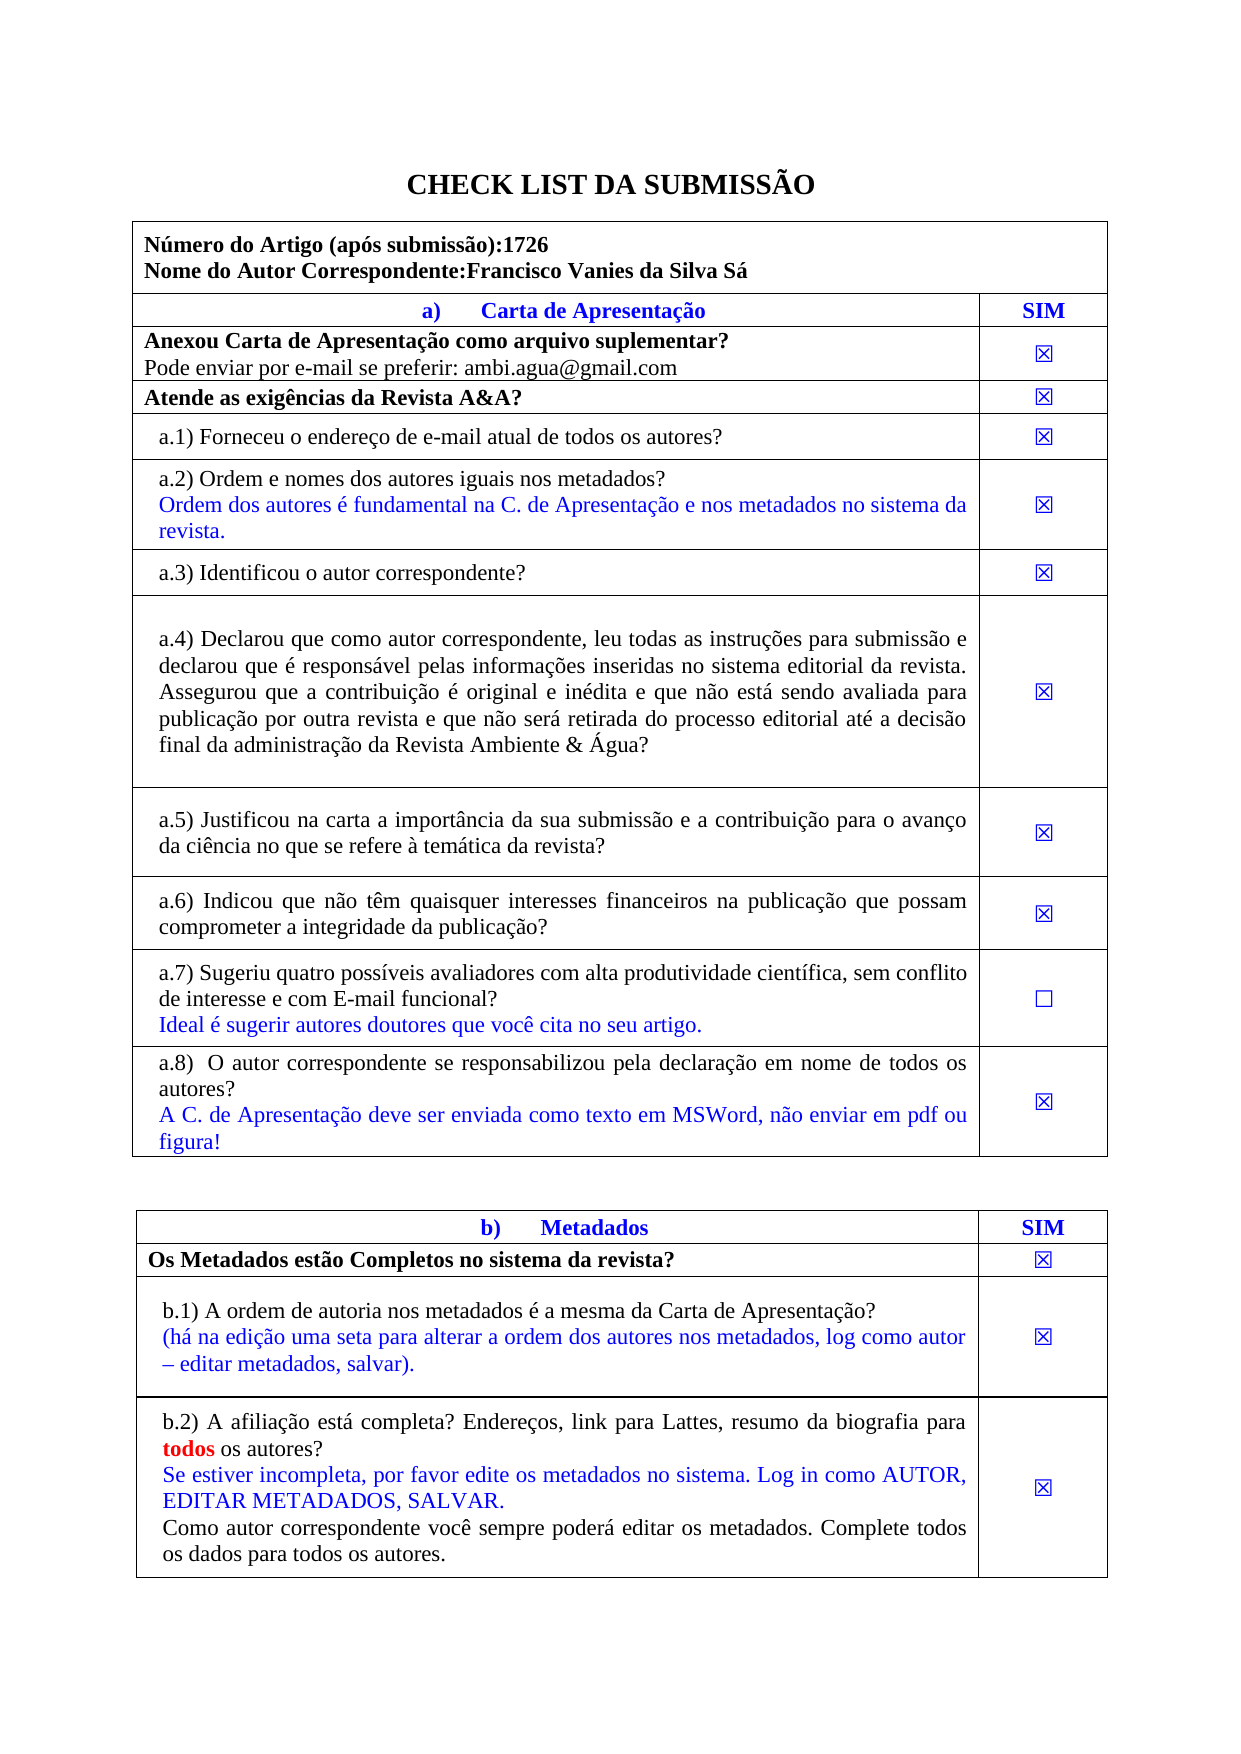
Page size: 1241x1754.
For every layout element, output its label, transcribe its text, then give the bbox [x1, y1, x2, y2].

table_header Metadados [137, 1211, 978, 1243]
table_cell a.3) Identificou o autor correspondente? [133, 550, 979, 594]
table_cell a.8) O autor correspondente se responsabilizou pela declaração em nome de todos os autores? A C. de Apresentação deve ser enviada como texto em MSWord, não enviar em pdf ou figura! [133, 1047, 979, 1156]
table_cell a.2) Ordem e nomes dos autores iguais nos metadados? Ordem dos autores é fundamental na C. de Apresentação e nos metadados no sistema da revista. [133, 460, 979, 548]
table_cell b.1) A ordem de autoria nos metadados é a mesma da Carta de Apresentação? (há na edição uma seta para alterar a ordem dos autores nos metadados, log como autor – editar metadados, salvar). [137, 1277, 978, 1396]
table_cell Os Metadados estão Completos no sistema da revista? [137, 1244, 978, 1276]
table_cell a.5) Justificou na carta a importância da sua submissão e a contribuição para o avanço da ciência no que se refere à temática da revista? [133, 788, 979, 876]
table_cell Carta de Apresentação [133, 294, 979, 326]
table_cell a.4) Declarou que como autor correspondente, leu todas as instruções para submissão e declarou que é responsável pelas informações inseridas no sistema editorial da revista. Assegurou que a contribuição é original e inédita e que não está sendo avaliada para publicação por outra revista e que não será retirada do processo editorial até a decisão final da administração da Revista Ambiente & Água? [133, 596, 979, 787]
table_cell b.2) A afiliação está completa? Endereços, link para Lattes, resumo da biografia para todos os autores? Se estiver incompleta, por favor edite os metadados no sistema. Log in como AUTOR, EDITAR METADADOS, SALVAR. Como autor correspondente você sempre poderá editar os metadados. Complete todos os dados para todos os autores. [137, 1398, 978, 1577]
table_cell a.1) Forneceu o endereço de e-mail atual de todos os autores? [133, 414, 979, 459]
table_cell Anexou Carta de Apresentação como arquivo suplementar? Pode enviar por e-mail se preferir: ambi.agua@gmail.com [133, 327, 979, 380]
table_cell SIM [980, 294, 1107, 326]
table_cell a.7) Sugeriu quatro possíveis avaliadores com alta produtividade científica, sem conflito de interesse e com E-mail funcional? Ideal é sugerir autores doutores que você cita no seu artigo. [133, 950, 979, 1046]
table_cell Atende as exigências da Revista A&A? [133, 381, 979, 413]
table_header CHECK LIST DA SUBMISSÃO [133, 148, 1107, 221]
table_header SIM [979, 1211, 1107, 1243]
table_cell Número do Artigo (após submissão):1726 Nome do Autor Correspondente:Francisco Vanies da Silva Sá [133, 222, 1107, 293]
table_cell [979, 1398, 1107, 1577]
table_cell a.6) Indicou que não têm quaisquer interesses financeiros na publicação que possam comprometer a integridade da publicação? [133, 877, 979, 949]
